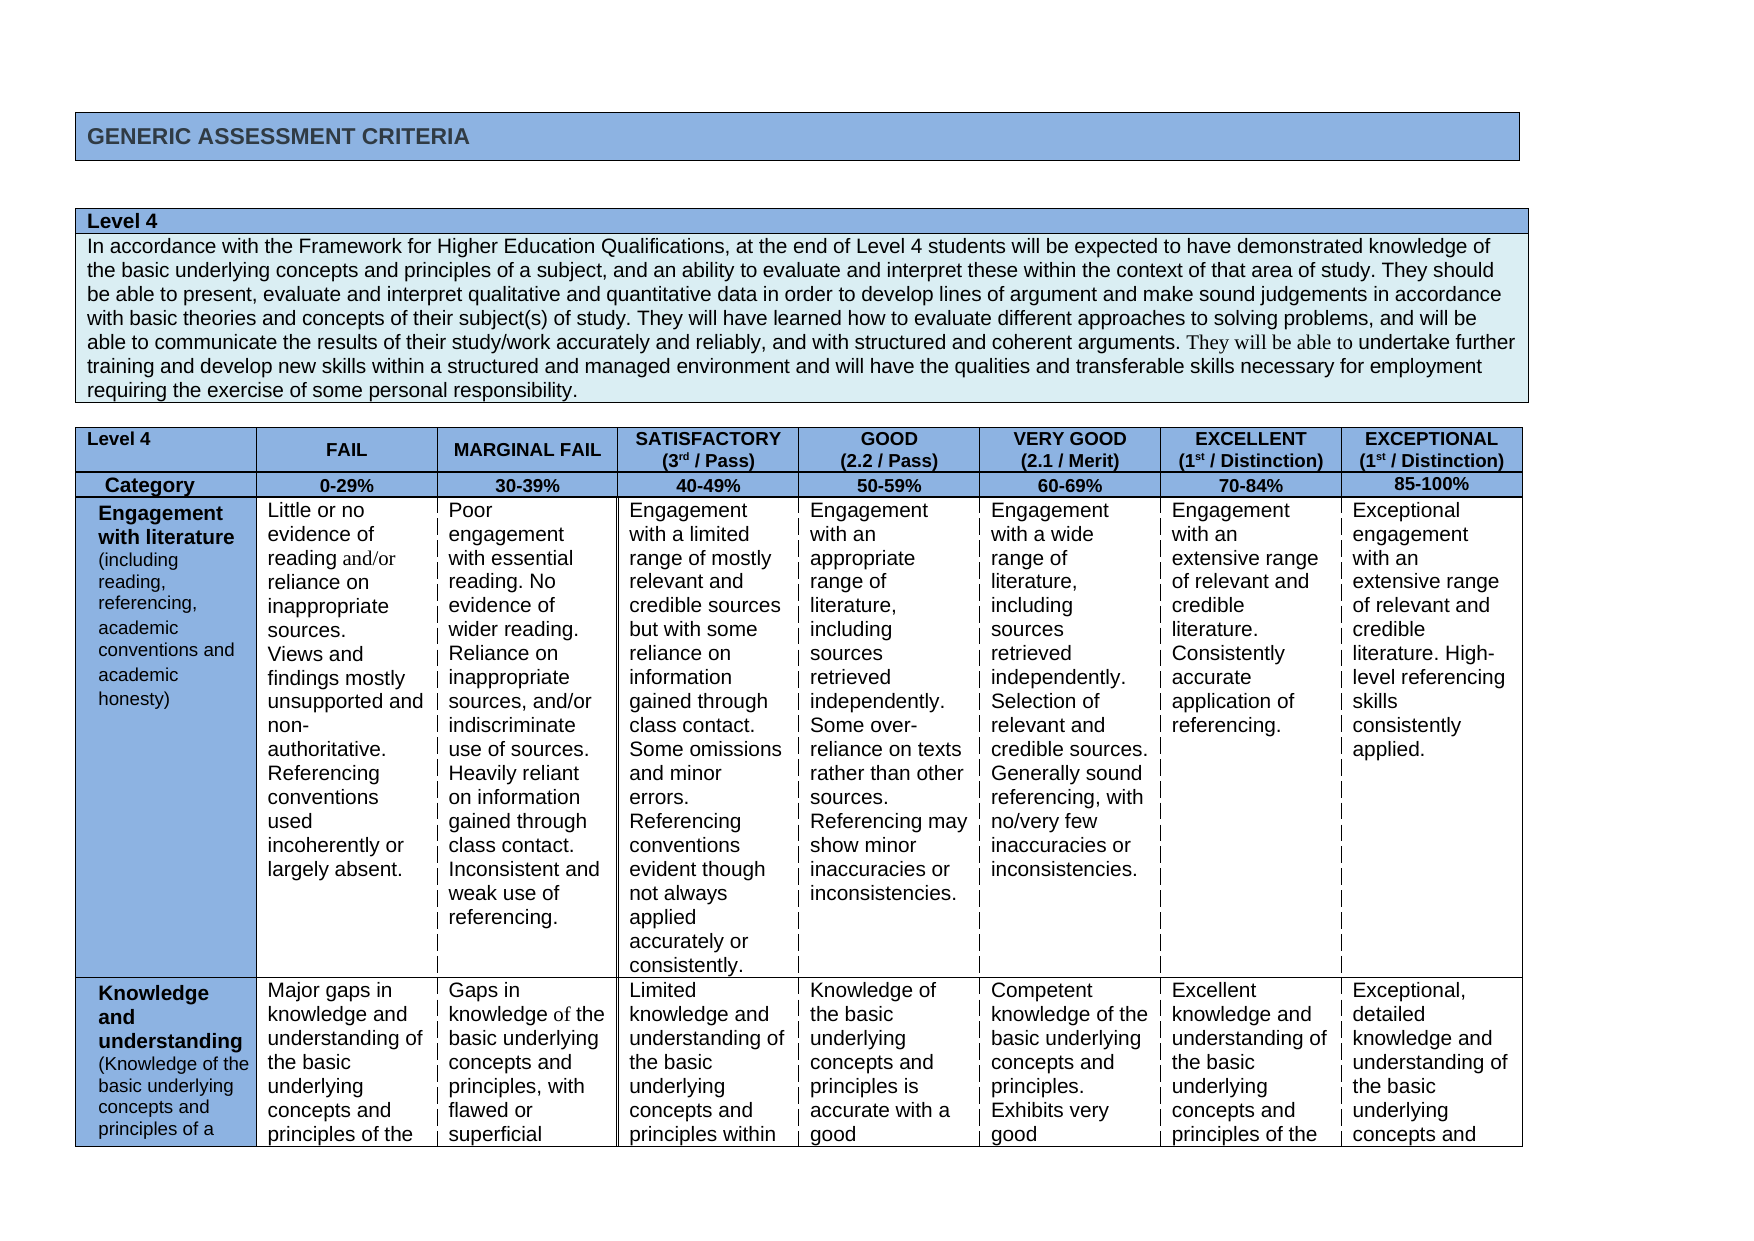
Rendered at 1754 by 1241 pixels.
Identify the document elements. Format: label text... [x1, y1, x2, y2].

table_header Level 4 [76, 428, 256, 471]
table_cell Knowledge and understanding (Knowledge of the basic underlying concepts and principles of a subject.) [76, 978, 256, 1146]
table_header EXCELLENT (1st / Distinction) [1161, 428, 1341, 471]
table_cell Little or no evidence of reading and/or reliance on inappropriate sources. Views and findings mostly unsupported and non-authoritative. Referencing conventions used incoherently or largely absent. [257, 498, 437, 977]
table_cell Exceptional, detailed knowledge and understanding of the basic underlying concepts and principles [1341, 978, 1522, 1146]
table_header EXCEPTIONAL (1st / Distinction) [1342, 428, 1522, 471]
table_cell Engagement with an appropriate range of literature, including sources retrieved independently. Some over-reliance on texts rather than other sources. Referencing may show minor inaccuracies or inconsistencies. [799, 498, 979, 977]
table_cell 0-29% [257, 473, 437, 496]
table_cell In accordance with the Framework for Higher Education Qualifications, at the end of Level 4 students will be expected to have demonstrated knowledge of the basic underlying concepts and principles of a subject, and an ability to evaluate and interpret these within the context of that area of study. They should be able to present, evaluate and interpret qualitative and quantitative data in order to develop lines of argument and make sound judgements in accordance with basic theories and concepts of their subject(s) of study. They will have learned how to evaluate different approaches to solving problems, and will be able to communicate the results of their study/work accurately and reliably, and with structured and coherent arguments. They will be able to undertake further training and develop new skills within a structured and managed environment and will have the qualities and transferable skills necessary for employment requiring the exercise of some personal responsibility. [76, 234, 1528, 402]
table_header SATISFACTORY (3rd / Pass) [618, 428, 798, 471]
table_header VERY GOOD (2.1 / Merit) [980, 428, 1160, 471]
table_cell Engagement with a wide range of literature, including sources retrieved independently. Selection of relevant and credible sources. Generally sound referencing, with no/very few inaccuracies or inconsistencies. [980, 498, 1160, 977]
table_cell 85-100% [1342, 473, 1522, 496]
table_header Level 4 [76, 209, 1528, 233]
table_cell Engagement with an extensive range of relevant and credible literature. Consistently accurate application of referencing. [1160, 498, 1341, 977]
table_cell Category [76, 473, 256, 496]
table_cell 50-59% [799, 473, 979, 496]
table_cell 60-69% [980, 473, 1160, 496]
table_cell Excellent knowledge and understanding of the basic underlying concepts and principles of the subject. [1160, 978, 1341, 1146]
table_cell 30-39% [438, 473, 617, 496]
table_cell 40-49% [618, 473, 798, 496]
table_cell Knowledge of the basic underlying concepts and principles is accurate with a good understanding of the field of study but lacks depth and/or breadth. [799, 978, 979, 1146]
table_cell Engagement with a limited range of mostly relevant and credible sources but with some reliance on information gained through class contact. Some omissions and minor errors. Referencing conventions evident though not always applied accurately or consistently. [619, 498, 799, 977]
table_header FAIL [257, 428, 437, 471]
table_cell Competent knowledge of the basic underlying concepts and principles. Exhibits very good understanding. [980, 978, 1160, 1146]
table_cell Poor engagement with essential reading. No evidence of wider reading. Reliance on inappropriate sources, and/or indiscriminate use of sources. Heavily reliant on information gained through class contact. Inconsistent and weak use of referencing. [437, 498, 616, 977]
table_header GOOD (2.2 / Pass) [799, 428, 979, 471]
table_cell Limited knowledge and understanding of the basic underlying concepts and principles within the subject area. Some elements may be missing. [619, 978, 799, 1146]
table_cell Exceptional engagement with an extensive range of relevant and credible literature. High-level referencing skills consistently applied. [1341, 498, 1522, 977]
table_cell 70-84% [1161, 473, 1341, 496]
table_cell Engagement with literature (including reading, referencing, academic conventions and academic honesty) [76, 498, 256, 977]
table_header MARGINAL FAIL [438, 428, 617, 471]
table_header GENERIC ASSESSMENT CRITERIA [76, 113, 1519, 160]
